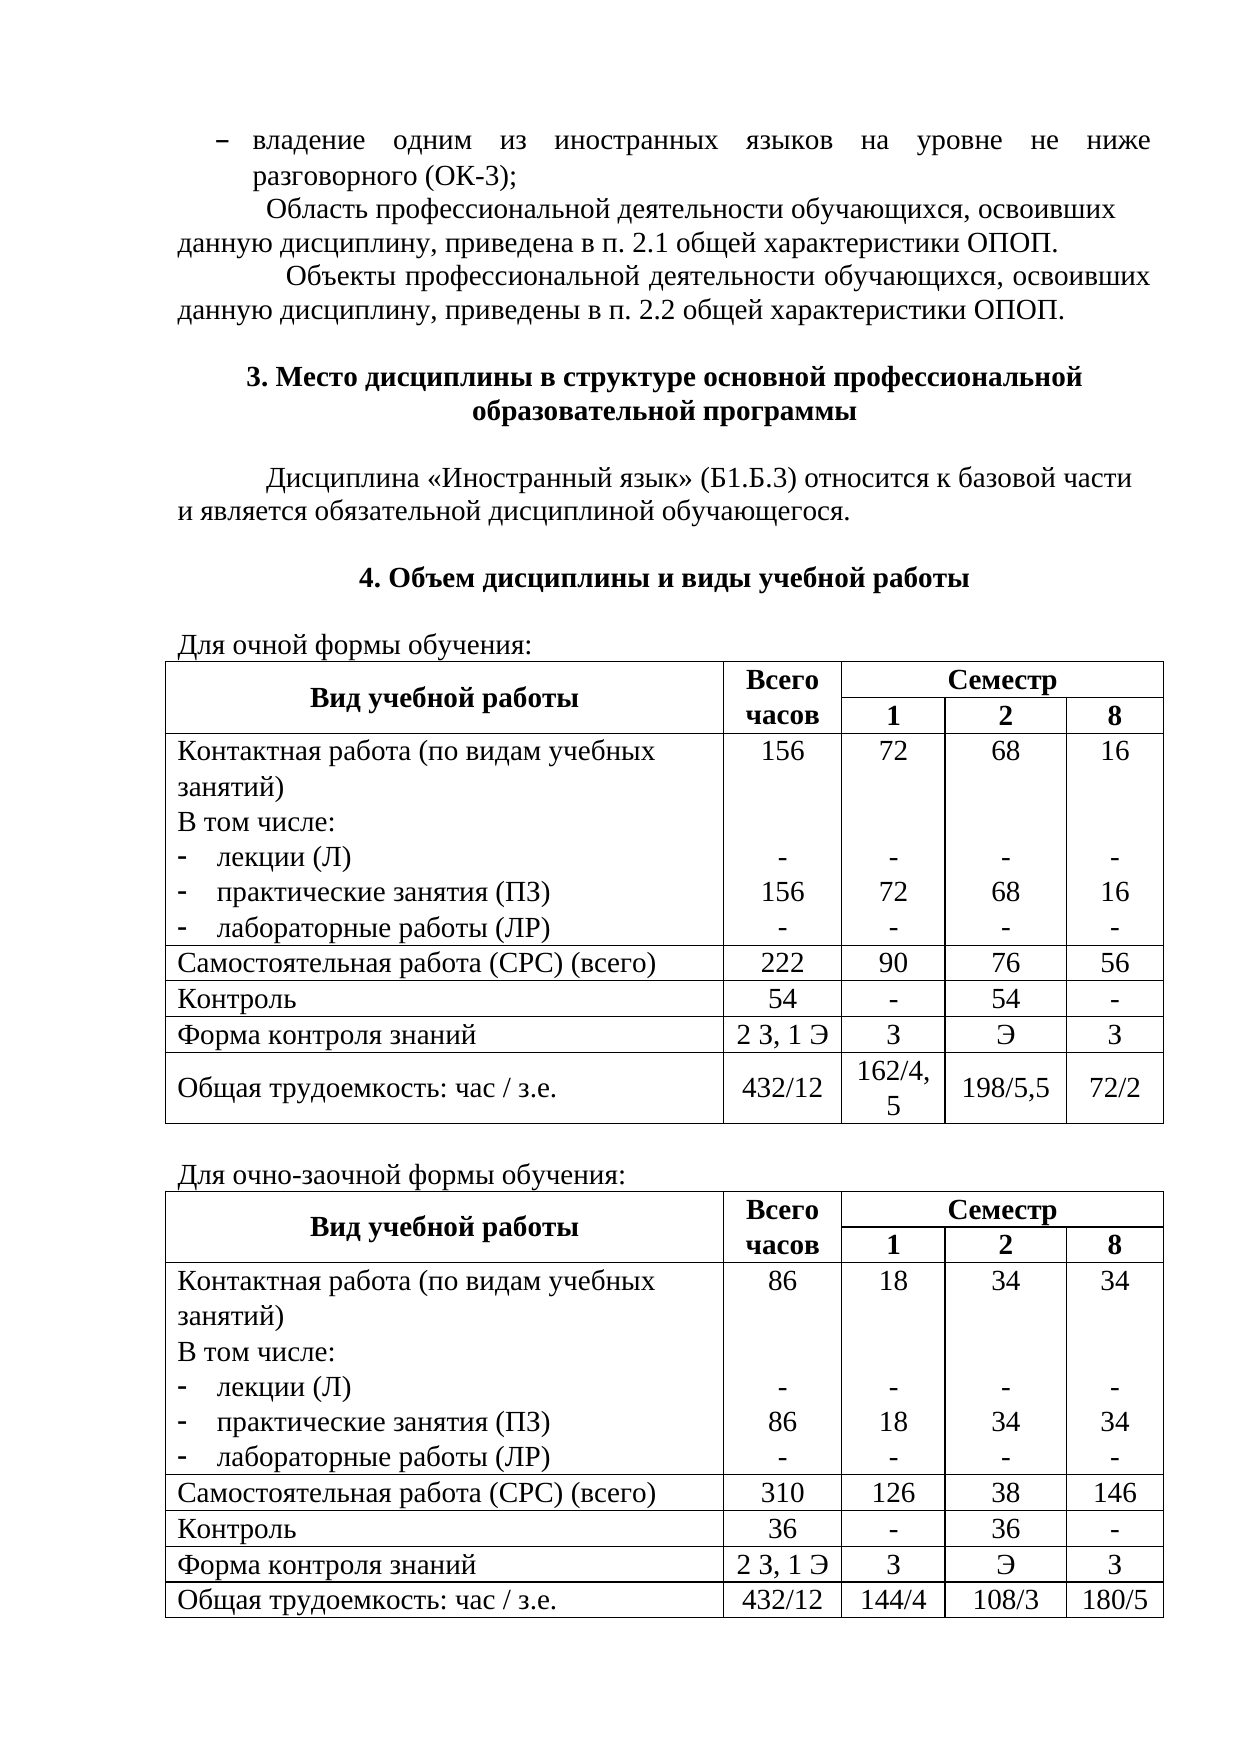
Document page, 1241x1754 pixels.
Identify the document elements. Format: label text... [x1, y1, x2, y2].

table_header Вид учебной работы [166, 662, 723, 732]
table_cell 72 - 72 - [842, 734, 944, 944]
table_cell 310 [724, 1475, 841, 1510]
table_cell 18 - 18 - [842, 1263, 944, 1474]
table_cell Контактная работа (по видам учебных занятий) В том числе: лекции (Л) практические занятия (ПЗ) лабораторные работы (ЛР) [166, 734, 723, 944]
table_cell 180/5 [1067, 1583, 1163, 1617]
table_header Вид учебной работы [166, 1192, 723, 1262]
table_cell 90 [842, 946, 944, 980]
table_cell З [842, 1547, 944, 1581]
text Область профессиональной деятельности обучающихся, освоивших данную дисциплину, приведена в п. 2.1 общей характеристики ОПОП. [177, 191, 1152, 258]
text 3. Место дисциплины в структуре основной профессиональной образовательной программы [177, 359, 1152, 426]
table_cell 36 [724, 1511, 841, 1546]
list владение одним из иностранных языков на уровне не ниже разговорного (ОК-3); [215, 118, 1152, 191]
table_cell Форма контроля знаний [166, 1017, 723, 1052]
table_cell 16 - 16 - [1067, 734, 1163, 944]
table_cell 54 [946, 981, 1066, 1016]
table_cell - [1067, 1511, 1163, 1546]
table_cell 2 [946, 1228, 1066, 1262]
table_cell 198/5,5 [946, 1053, 1066, 1123]
table_cell 36 [946, 1511, 1066, 1546]
table_cell З [1067, 1017, 1163, 1052]
table_cell Самостоятельная работа (СРС) (всего) [166, 1475, 723, 1510]
table_cell 1 [842, 698, 944, 732]
table_cell 56 [1067, 946, 1163, 980]
text Для очно-заочной формы обучения: [177, 1157, 1152, 1191]
table_header Семестр [842, 662, 1163, 697]
table_cell 156 - 156 - [724, 734, 841, 944]
table_cell 432/12 [724, 1053, 841, 1123]
table_header Всего часов [724, 662, 841, 732]
text Объекты профессиональной деятельности обучающихся, освоивших данную дисциплину, приведены в п. 2.2 общей характеристики ОПОП. [177, 258, 1152, 326]
table_cell - [842, 1511, 944, 1546]
table_cell - [842, 981, 944, 1016]
table_header Всего часов [724, 1192, 841, 1262]
table_cell 432/12 [724, 1583, 841, 1617]
table_cell 34 - 34 - [946, 1263, 1066, 1474]
table_cell 144/4 [842, 1583, 944, 1617]
table_cell Форма контроля знаний [166, 1547, 723, 1581]
table_cell З [1067, 1547, 1163, 1581]
text Для очной формы обучения: [177, 627, 1152, 661]
table_cell Э [946, 1547, 1066, 1581]
table_cell 8 [1067, 698, 1163, 732]
table_cell 34 - 34 - [1067, 1263, 1163, 1474]
table_cell Самостоятельная работа (СРС) (всего) [166, 946, 723, 980]
table_cell З [842, 1017, 944, 1052]
table_cell 146 [1067, 1475, 1163, 1510]
table_cell - [1067, 981, 1163, 1016]
table_cell Контактная работа (по видам учебных занятий) В том числе: лекции (Л) практические занятия (ПЗ) лабораторные работы (ЛР) [166, 1263, 723, 1474]
table_cell 2 З, 1 Э [724, 1017, 841, 1052]
table_cell 162/4,5 [842, 1053, 944, 1123]
table_cell 72/2 [1067, 1053, 1163, 1123]
table_cell 2 [946, 698, 1066, 732]
table_cell Э [946, 1017, 1066, 1052]
table_cell 76 [946, 946, 1066, 980]
table_header Семестр [842, 1192, 1163, 1226]
table_cell 1 [842, 1228, 944, 1262]
text 4. Объем дисциплины и виды учебной работы [177, 560, 1152, 594]
table_cell 38 [946, 1475, 1066, 1510]
table_cell 54 [724, 981, 841, 1016]
table_cell 108/3 [946, 1583, 1066, 1617]
table_cell 8 [1067, 1228, 1163, 1262]
table_cell Общая трудоемкость: час / з.е. [166, 1053, 723, 1123]
table_cell Контроль [166, 1511, 723, 1546]
table_cell 86 - 86 - [724, 1263, 841, 1474]
text Дисциплина «Иностранный язык» (Б1.Б.3) относится к базовой части и является обязательной дисциплиной обучающегося. [177, 460, 1152, 527]
table_cell 68 - 68 - [946, 734, 1066, 944]
table_cell Контроль [166, 981, 723, 1016]
table_cell 2 З, 1 Э [724, 1547, 841, 1581]
table_cell 222 [724, 946, 841, 980]
table_cell Общая трудоемкость: час / з.е. [166, 1583, 723, 1617]
table_cell 126 [842, 1475, 944, 1510]
